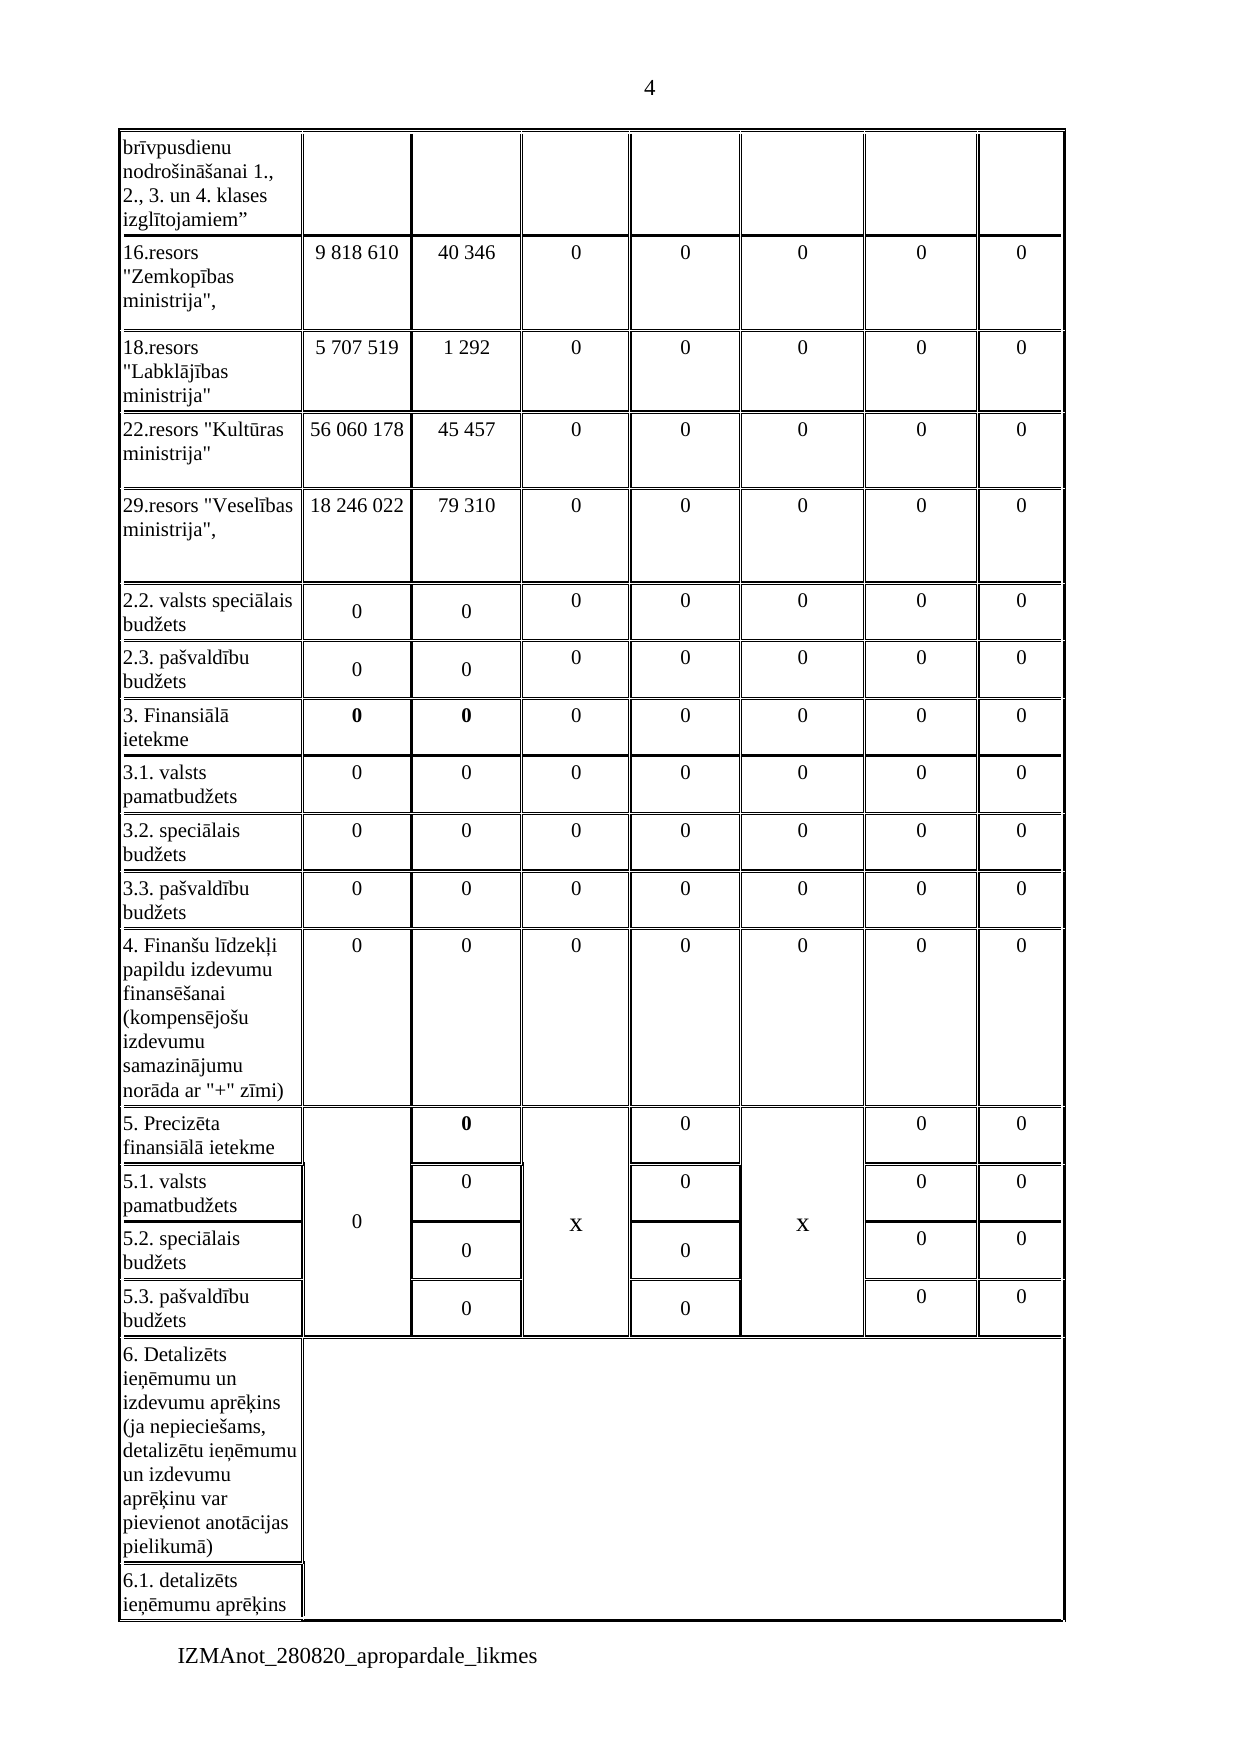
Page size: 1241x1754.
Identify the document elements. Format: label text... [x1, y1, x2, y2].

table_cell 0 [865, 130, 978, 234]
table_cell 0 [304, 585, 410, 639]
table_cell 0 [304, 1108, 410, 1335]
table_cell 29.resors "Veselības ministrija", [121, 486, 301, 581]
table_cell 9 840 708 [303, 132, 411, 234]
table_cell 0 [742, 930, 863, 1105]
table_cell 0 [413, 1223, 520, 1277]
table_cell 0 [523, 873, 628, 927]
table_cell 3.2. speciālais budžets [120, 812, 303, 869]
table_cell 0 [742, 815, 863, 869]
table_cell 0 [632, 757, 739, 812]
table_cell 0 [866, 585, 976, 639]
table_cell 0 [866, 757, 976, 812]
table_cell 0 [742, 642, 863, 696]
table_cell 0 [523, 414, 628, 486]
table_cell 0 [523, 815, 628, 869]
table_cell 0 [304, 815, 410, 869]
table_cell 0 [866, 237, 976, 329]
table_cell 0 [413, 642, 520, 696]
table_cell 40 346 [413, 237, 520, 329]
table_cell 0 [523, 700, 628, 754]
table_cell 0 [632, 1281, 739, 1335]
table_cell 0 [980, 486, 1064, 581]
table_cell 0 [522, 130, 630, 234]
table_cell 0 [978, 927, 1064, 1105]
table_cell 0 [866, 642, 976, 696]
table_cell 0 [742, 237, 863, 329]
table_cell 0 [742, 873, 863, 927]
table_cell 3.1. valsts pamatbudžets [121, 754, 301, 812]
table_cell 16.resors "Zemkopības ministrija", [121, 234, 301, 329]
table_cell 18.resors "Labklājības ministrija" [120, 329, 303, 410]
table_cell 0 [866, 414, 976, 486]
table_cell 0 [632, 1223, 739, 1277]
table_cell 0 [742, 757, 863, 812]
table_cell 0 [980, 1278, 1064, 1335]
table_cell 0 [413, 1108, 520, 1162]
table_cell 2.3. pašvaldību budžets [120, 639, 303, 696]
table_cell 0 [304, 873, 410, 927]
table_cell 45 457 [413, 414, 520, 486]
table_cell 0 [523, 490, 628, 581]
table_cell 0 [980, 869, 1064, 927]
table_cell -383 777 [411, 132, 522, 234]
table_cell 0 [523, 757, 628, 812]
table_cell 0 [523, 642, 628, 696]
table_cell 3. Finansiālā ietekme [121, 696, 301, 754]
table_cell 0 [304, 757, 410, 812]
table_cell 0 [980, 1220, 1063, 1277]
table_cell 56 060 178 [304, 414, 410, 486]
table_cell 0 [866, 700, 976, 754]
table_cell 0 [980, 1162, 1064, 1220]
table_cell 0 [742, 700, 863, 754]
table_cell 0 [980, 581, 1064, 639]
table_cell 0 [413, 1166, 520, 1220]
table_cell 0 [866, 815, 976, 869]
table_cell 6. Detalizēts ieņēmumu un izdevumu aprēķins (ja nepieciešams, detalizētu ieņēmumu un izdevumu aprēķinu var pievienot anotācijas pielikumā) [121, 1335, 301, 1561]
table_cell 0 [413, 1281, 520, 1335]
table_cell 79 310 [413, 490, 520, 581]
table_cell 0 [413, 585, 520, 639]
table_cell 0 [978, 639, 1064, 696]
table_cell x [742, 1108, 863, 1335]
table_cell 0 [632, 815, 739, 869]
table_cell 0 [866, 873, 976, 927]
table_cell 0 [523, 237, 628, 329]
table_cell 0 [978, 812, 1064, 869]
table_cell 0 [632, 490, 739, 581]
table_cell 0 [523, 930, 628, 1105]
table_cell 0 [980, 696, 1064, 754]
table_cell 0 [523, 585, 628, 639]
table_cell 0 [632, 1108, 739, 1162]
table_cell 9 818 610 [304, 237, 410, 329]
table_cell 0 [980, 754, 1063, 812]
table_cell 0 [980, 410, 1064, 486]
table_cell 0 [304, 700, 410, 754]
table_cell 0 [742, 414, 863, 486]
table_cell 0 [632, 1166, 739, 1220]
table_cell 4. Finanšu līdzekļi papildu izdevumu finansēšanai (kompensējošu izdevumu samazinājumu norāda ar "+" zīmi) [120, 927, 303, 1105]
table_cell 0 [630, 132, 741, 234]
table_cell 0 [632, 585, 739, 639]
table_cell 0 [523, 332, 628, 410]
table_cell 5.3. pašvaldību budžets [121, 1278, 302, 1335]
table_cell 0 [866, 930, 976, 1105]
table_cell 0 [742, 490, 863, 581]
table_cell 0 [978, 329, 1064, 410]
table_cell 0 [304, 642, 410, 696]
table_cell 3.3. pašvaldību budžets [121, 869, 301, 927]
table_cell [121, 132, 303, 234]
table_cell 0 [304, 930, 410, 1105]
table_cell 18 246 022 [304, 490, 410, 581]
table_cell 0 [866, 1108, 976, 1162]
table_cell 0 [980, 234, 1063, 329]
table_cell x [523, 1108, 628, 1335]
table_cell 0 [413, 815, 520, 869]
table_cell 22.resors "Kultūras ministrija" [121, 410, 301, 486]
table_cell 0 [742, 332, 863, 410]
table_cell [303, 1335, 1064, 1619]
table_cell 1 292 [413, 332, 520, 410]
table_cell 0 [866, 490, 976, 581]
table_cell 0 [632, 700, 739, 754]
table_cell 0 [866, 332, 976, 410]
table_cell 5. Precizēta finansiālā ietekme [120, 1105, 303, 1162]
table_cell 0 [413, 757, 520, 812]
table_cell 0 [978, 132, 1063, 234]
table_cell 0 [632, 414, 739, 486]
table_cell 0 [978, 1105, 1064, 1162]
table_cell 0 [413, 873, 520, 927]
table_cell 0 [866, 1166, 976, 1220]
table_cell 5 707 519 [304, 332, 410, 410]
table_cell 6.1. detalizēts ieņēmumu aprēķins [121, 1561, 303, 1619]
table_cell 5.1. valsts pamatbudžets [121, 1162, 303, 1220]
table_cell 0 [413, 700, 520, 754]
table_cell 0 [866, 1223, 976, 1277]
table_cell 2.2. valsts speciālais budžets [121, 581, 301, 639]
table_cell 0 [866, 1281, 976, 1335]
table_cell 0 [413, 930, 520, 1105]
table_cell 0 [632, 930, 739, 1105]
table_cell 0 [632, 873, 739, 927]
table_cell 5.2. speciālais budžets [121, 1220, 301, 1277]
table_cell 0 [632, 642, 739, 696]
table_cell 0 [741, 132, 865, 234]
table_cell 0 [632, 332, 739, 410]
table_cell 0 [742, 585, 863, 639]
table_cell 0 [632, 237, 739, 329]
